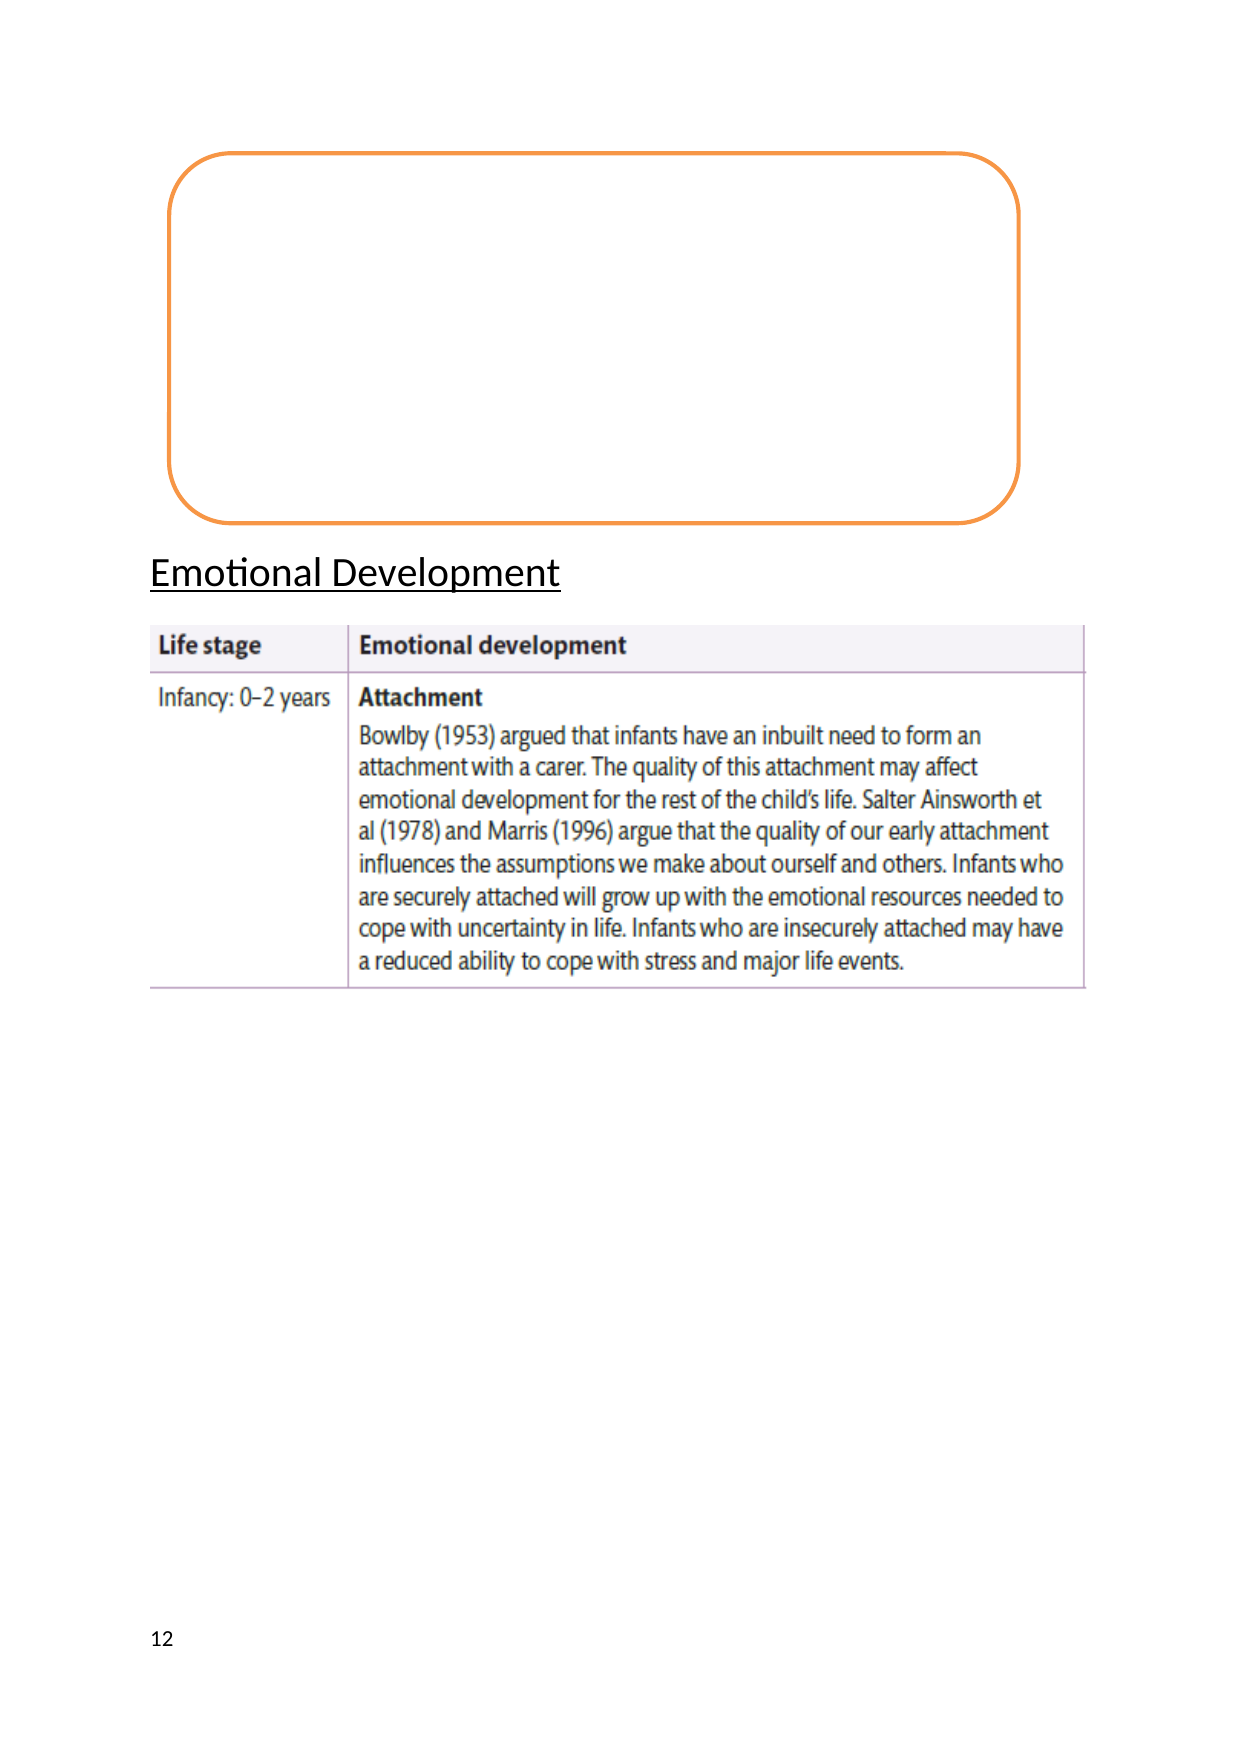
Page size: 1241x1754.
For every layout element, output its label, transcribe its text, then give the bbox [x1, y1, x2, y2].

picture [150, 625, 1088, 996]
text Emotional Development [150, 546, 1090, 597]
